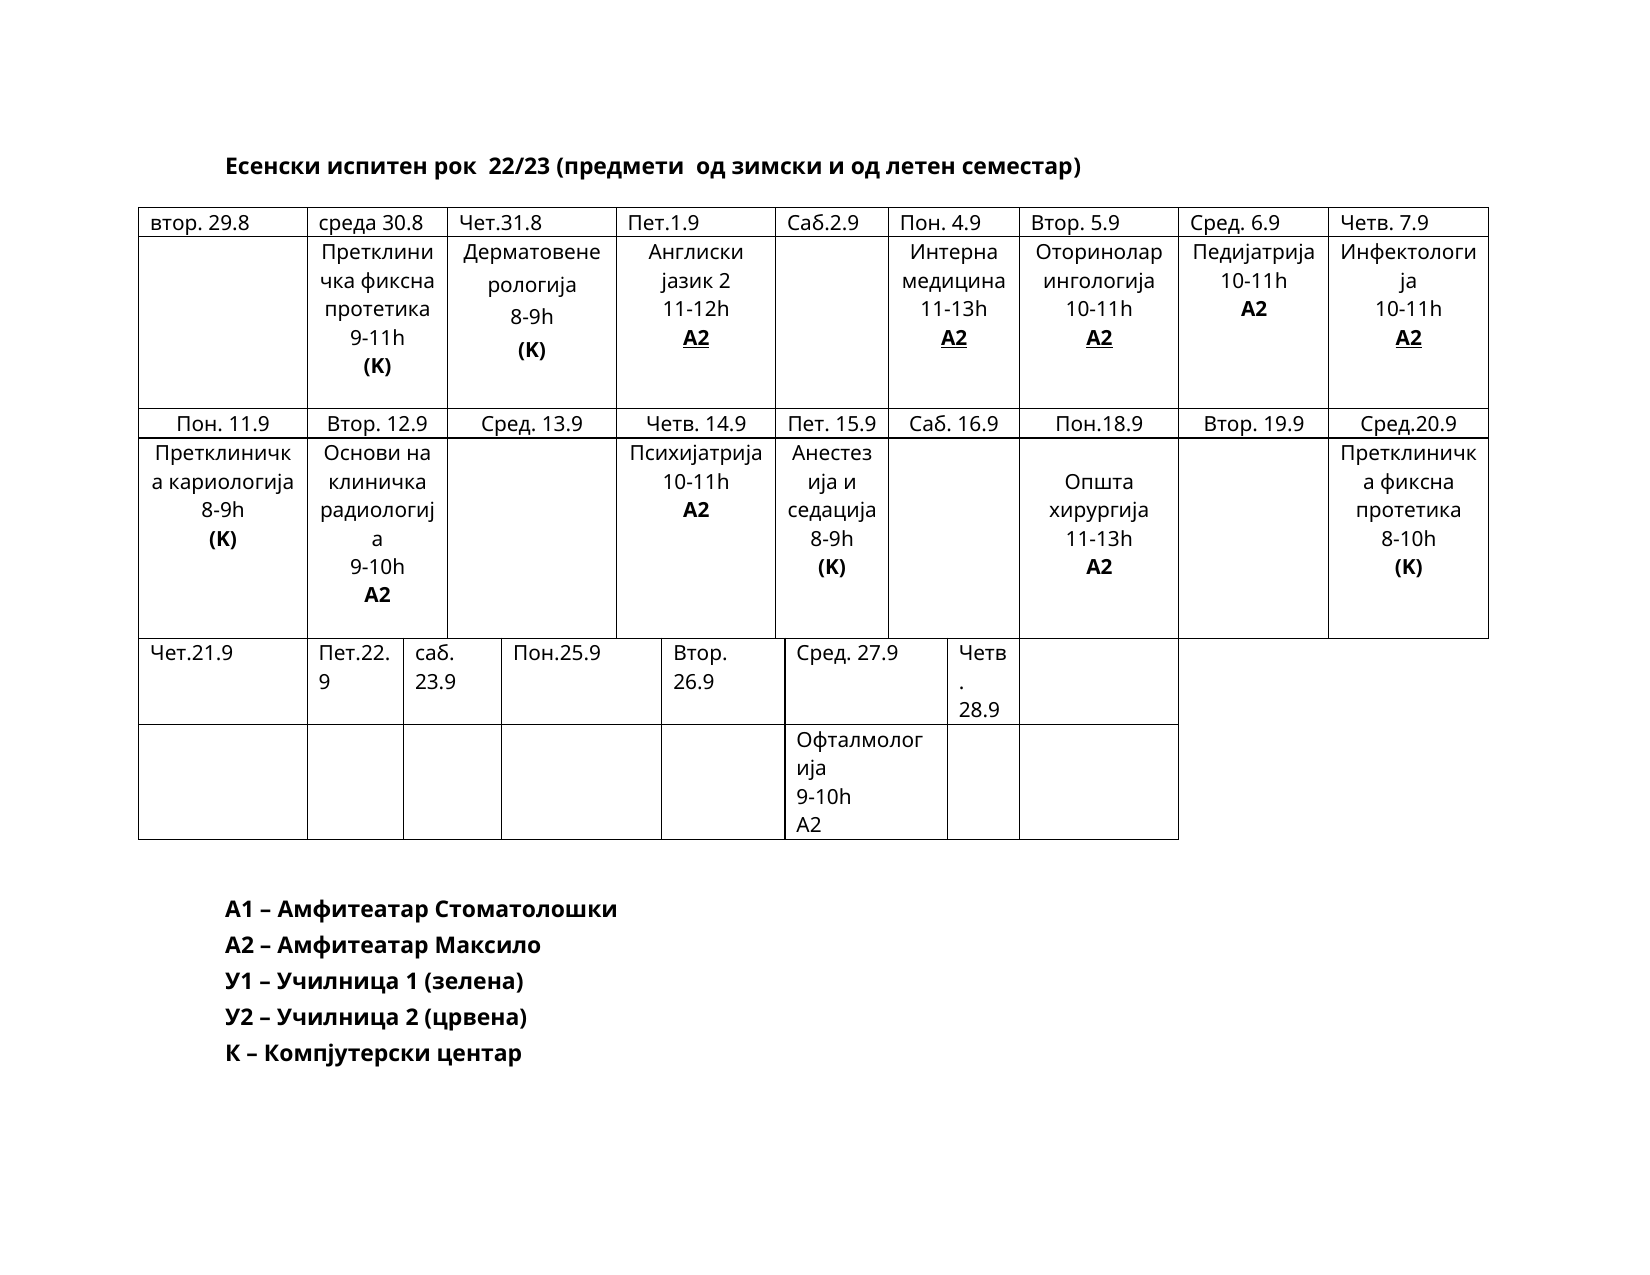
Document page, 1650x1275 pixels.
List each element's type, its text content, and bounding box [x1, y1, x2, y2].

table_cell Психијатрија 10-11h A2 [617, 439, 775, 637]
table_cell Чет.21.9 [139, 639, 307, 724]
table_cell Саб. 16.9 [889, 409, 1019, 437]
table_header Сред. 6.9 [1179, 208, 1328, 236]
table_header среда 30.8 [308, 208, 447, 236]
table_cell Претклиничка фиксна протетика 9-11h (K) [308, 237, 447, 408]
table_cell [1020, 639, 1178, 724]
table_cell Инфектологија 10-11h A2 [1329, 237, 1488, 408]
table_cell Сред.20.9 [1329, 409, 1488, 437]
table_cell [448, 439, 616, 637]
table_cell Втор. 26.9 [662, 639, 784, 724]
table_cell Англиски јазик 2 11-12h A2 [617, 237, 775, 408]
table_cell Четв. 28.9 [948, 639, 1019, 724]
table_cell Пон. 11.9 [139, 409, 307, 437]
table_cell Сред. 13.9 [448, 409, 616, 437]
table_cell Општа хирургија 11-13h A2 [1020, 439, 1178, 637]
table_cell [662, 725, 784, 839]
table_header Втор. 5.9 [1020, 208, 1178, 236]
table_header Четв. 7.9 [1329, 208, 1488, 236]
table_cell Пон.18.9 [1020, 409, 1178, 437]
table_cell [889, 439, 1019, 637]
text Есенски испитен рок 22/23 (предмети од зимски и од летен семестар) [150, 150, 1500, 181]
table_cell Претклиничка фиксна протетика 8-10h (K) [1329, 439, 1488, 637]
table_cell [1179, 439, 1328, 637]
table_cell Офталмологија 9-10h A2 [786, 725, 947, 839]
text A1 – Амфитеатар Стоматолошки А2 – Амфитеатар Максило У1 – Училница 1 (зелена) У2 – Училница 2 (црвена) К – Компјутерски центар [150, 893, 1500, 1068]
table_cell саб. 23.9 [404, 639, 501, 724]
table_cell Пет. 15.9 [776, 409, 888, 437]
table_cell [404, 725, 501, 839]
table_cell [1020, 725, 1178, 839]
table_cell [776, 237, 888, 408]
table_cell Претклиничка кариологија 8-9h (K) [139, 439, 307, 637]
table_header втор. 29.8 [139, 208, 307, 236]
table_cell Пет.22.9 [308, 639, 403, 724]
table_header Саб.2.9 [776, 208, 888, 236]
table_cell Основи на клиничка радиологија 9-10h A2 [308, 439, 447, 637]
table_cell Пон.25.9 [502, 639, 661, 724]
table_header Пон. 4.9 [889, 208, 1019, 236]
table_cell Четв. 14.9 [617, 409, 775, 437]
table_header Пет.1.9 [617, 208, 775, 236]
table_cell [948, 725, 1019, 839]
table_cell Интерна медицина 11-13h A2 [889, 237, 1019, 408]
table_header Чет.31.8 [448, 208, 616, 236]
table_cell [139, 725, 307, 839]
table_cell [308, 725, 403, 839]
table_cell [502, 725, 661, 839]
table_cell Анестезија и седација 8-9h (K) [776, 439, 888, 637]
table_cell Педијатрија 10-11h A2 [1179, 237, 1328, 408]
table_cell Оториноларингологија 10-11h A2 [1020, 237, 1178, 408]
table_cell Дерматовенерологија 8-9h (K) [448, 237, 616, 408]
table_cell Втор. 12.9 [308, 409, 447, 437]
table_cell Сред. 27.9 [786, 639, 947, 724]
table_cell Втор. 19.9 [1179, 409, 1328, 437]
table_cell [139, 237, 307, 408]
